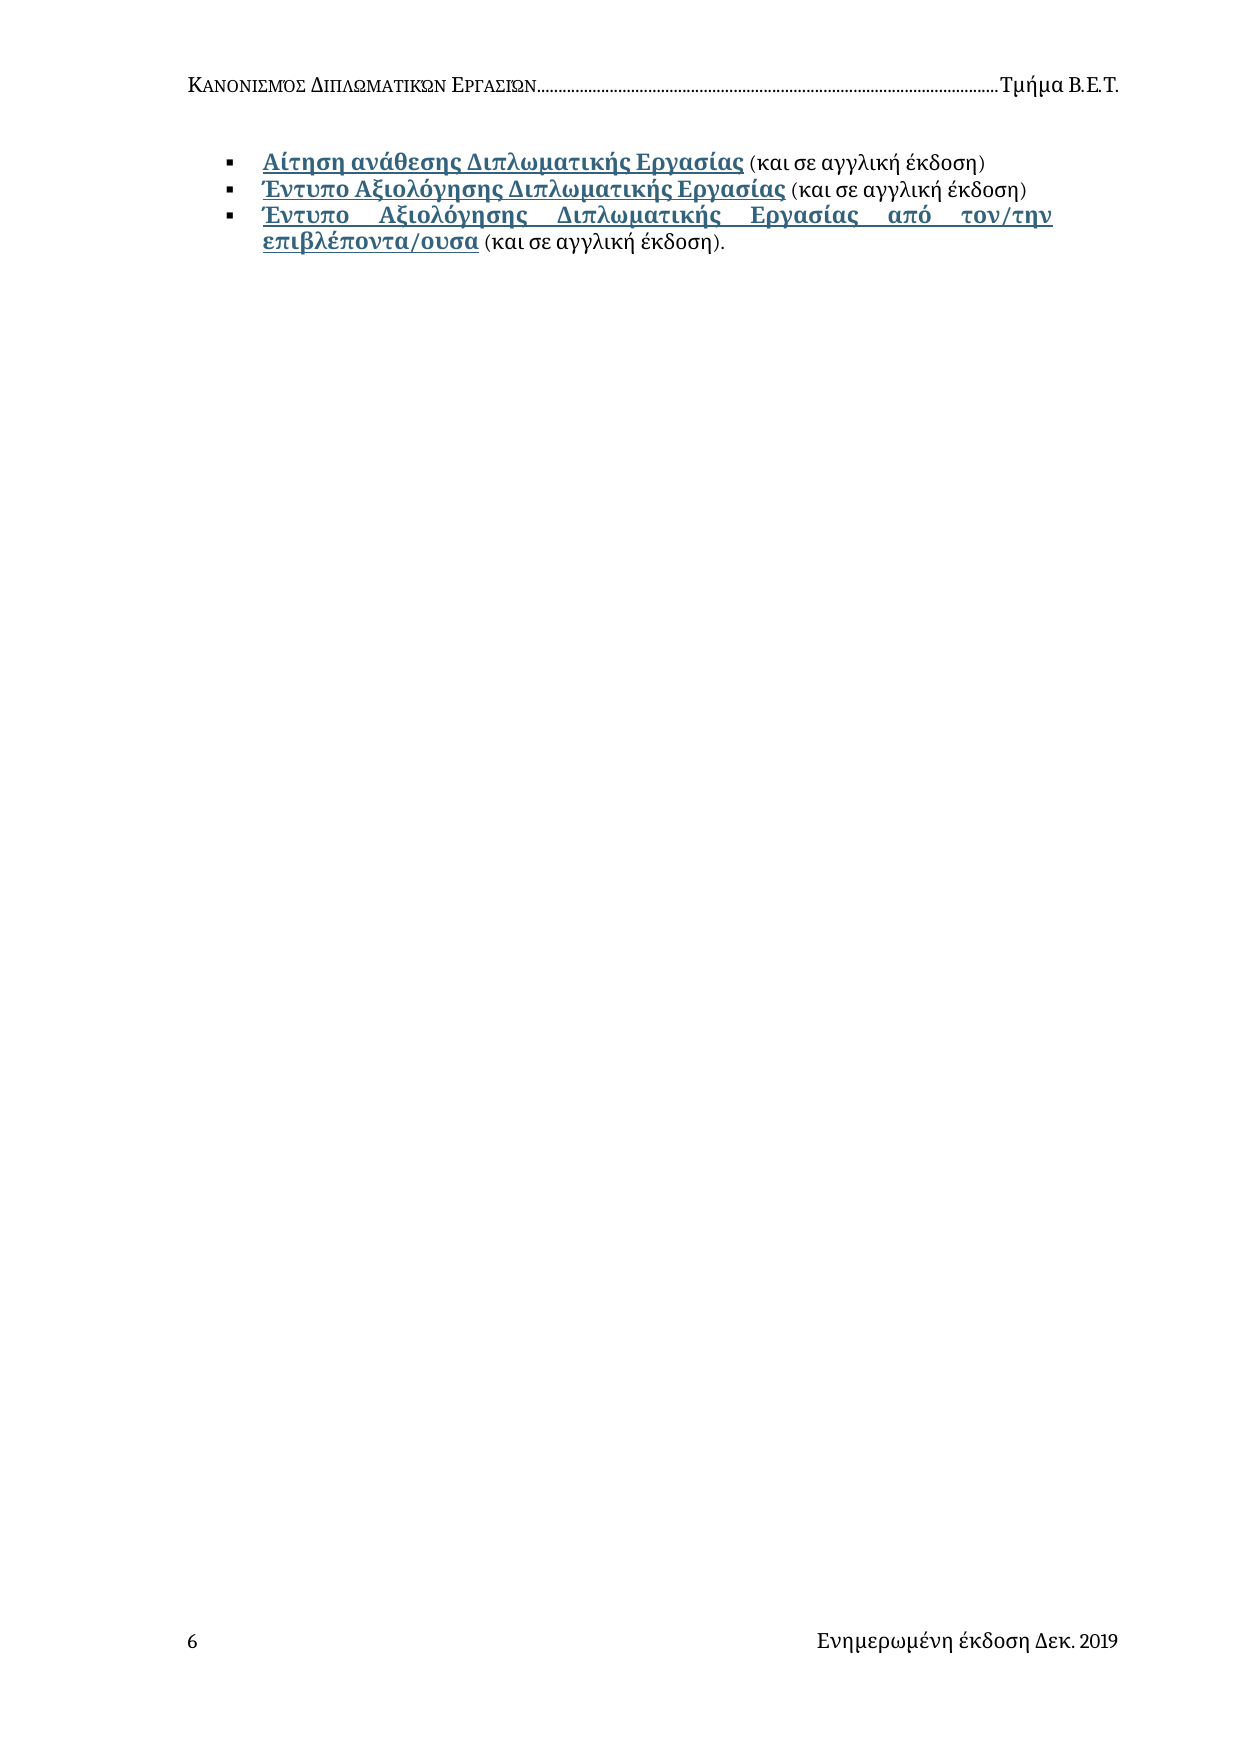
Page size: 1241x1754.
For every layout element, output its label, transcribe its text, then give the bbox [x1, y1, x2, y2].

list Αίτηση ανάθεσης Διπλωματικής Εργασίας (και σε αγγλική έκδοση) [225, 150, 1053, 176]
list Έντυπο Αξιολόγησης Διπλωματικής Εργασίας από τον/την επιβλέποντα/ουσα (και σε αγγλική έκδοση). [225, 203, 1053, 255]
list Έντυπο Αξιολόγησης Διπλωματικής Εργασίας (και σε αγγλική έκδοση) [225, 176, 1053, 203]
